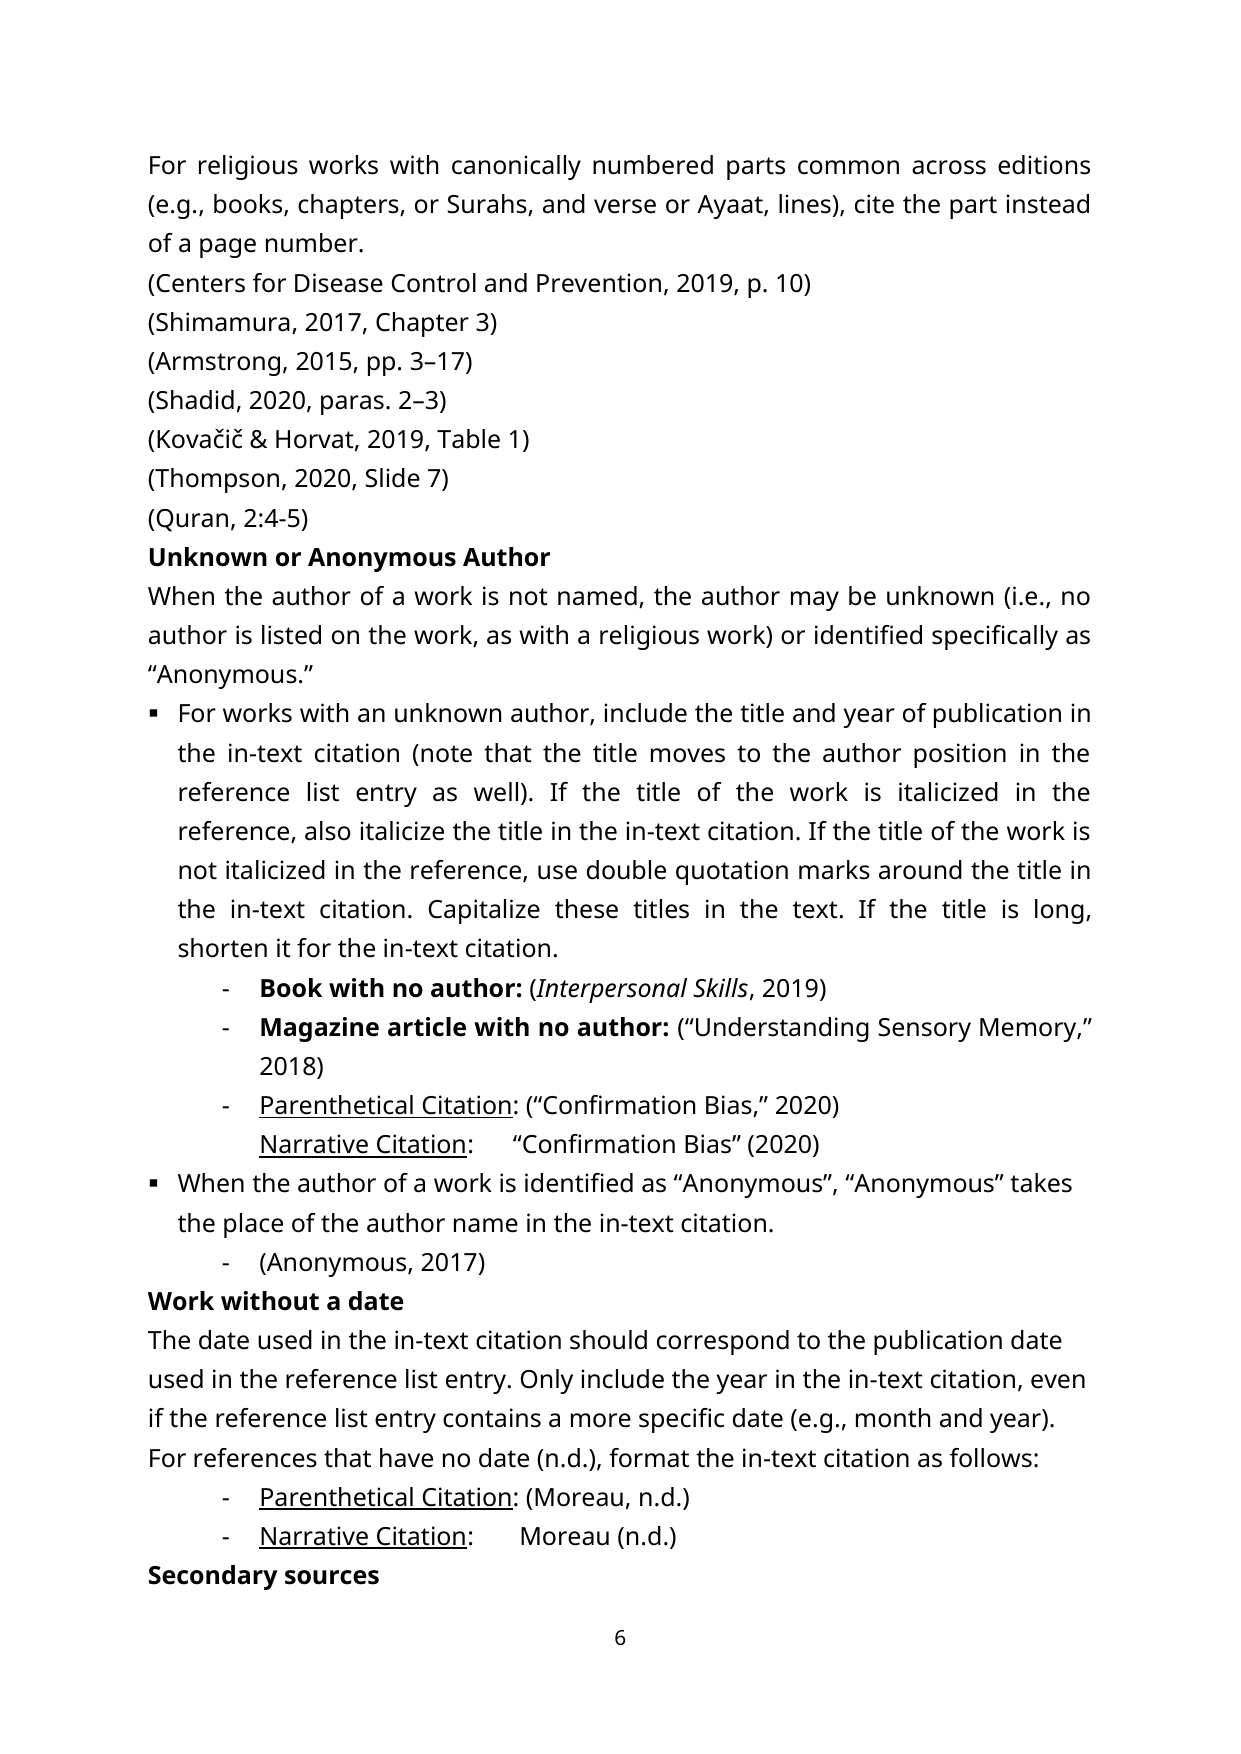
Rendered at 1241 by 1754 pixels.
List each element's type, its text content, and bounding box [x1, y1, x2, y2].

list Narrative Citation: “Confirmation Bias” (2020) [259, 1127, 1092, 1161]
text (Armstrong, 2015, pp. 3–17) [148, 343, 1092, 378]
list Narrative Citation: Moreau (n.d.) [222, 1518, 1092, 1553]
text For religious works with canonically numbered parts common across editions (e.g., books, chapters, or Surahs, and verse or Ayaat, lines), cite the part instead of a page number. [148, 148, 1092, 260]
text Secondary sources [148, 1558, 1092, 1592]
list When the author of a work is identified as “Anonymous”, “Anonymous” takes the place of the author name in the in-text citation. [148, 1166, 1092, 1239]
text (Shimamura, 2017, Chapter 3) [148, 304, 1092, 338]
list (Anonymous, 2017) [222, 1244, 1092, 1278]
text The date used in the in-text citation should correspond to the publication date used in the reference list entry. Only include the year in the in-text citation, even if the reference list entry contains a more specific date (e.g., month and year). For references that have no date (n.d.), format the in-text citation as follows: [148, 1323, 1092, 1474]
list Book with no author: (Interpersonal Skills, 2019) [222, 970, 1092, 1004]
text Work without a date [148, 1283, 1092, 1318]
text When the author of a work is not named, the author may be unknown (i.e., no author is listed on the work, as with a religious work) or identified specifically as “Anonymous.” [148, 578, 1092, 691]
list Parenthetical Citation: (“Confirmation Bias,” 2020) [222, 1088, 1092, 1122]
list Magazine article with no author: (“Understanding Sensory Memory,” 2018) [222, 1009, 1092, 1083]
text (Quran, 2:4-5) [148, 500, 1092, 534]
text (Thompson, 2020, Slide 7) [148, 461, 1092, 495]
text (Kovačič & Horvat, 2019, Table 1) [148, 422, 1092, 456]
list For works with an unknown author, include the title and year of publication in the in-text citation (note that the title moves to the author position in the reference list entry as well). If the title of the work is italicized in the reference, also italicize the title in the in-text citation. If the title of the work is not italicized in the reference, use double quotation marks around the title in the in-text citation. Capitalize these titles in the text. If the title is long, shorten it for the in-text citation. [148, 696, 1092, 965]
text (Centers for Disease Control and Prevention, 2019, p. 10) [148, 265, 1092, 299]
text Unknown or Anonymous Author [148, 539, 1092, 573]
text (Shadid, 2020, paras. 2–3) [148, 383, 1092, 417]
list Parenthetical Citation: (Moreau, n.d.) [222, 1479, 1092, 1513]
